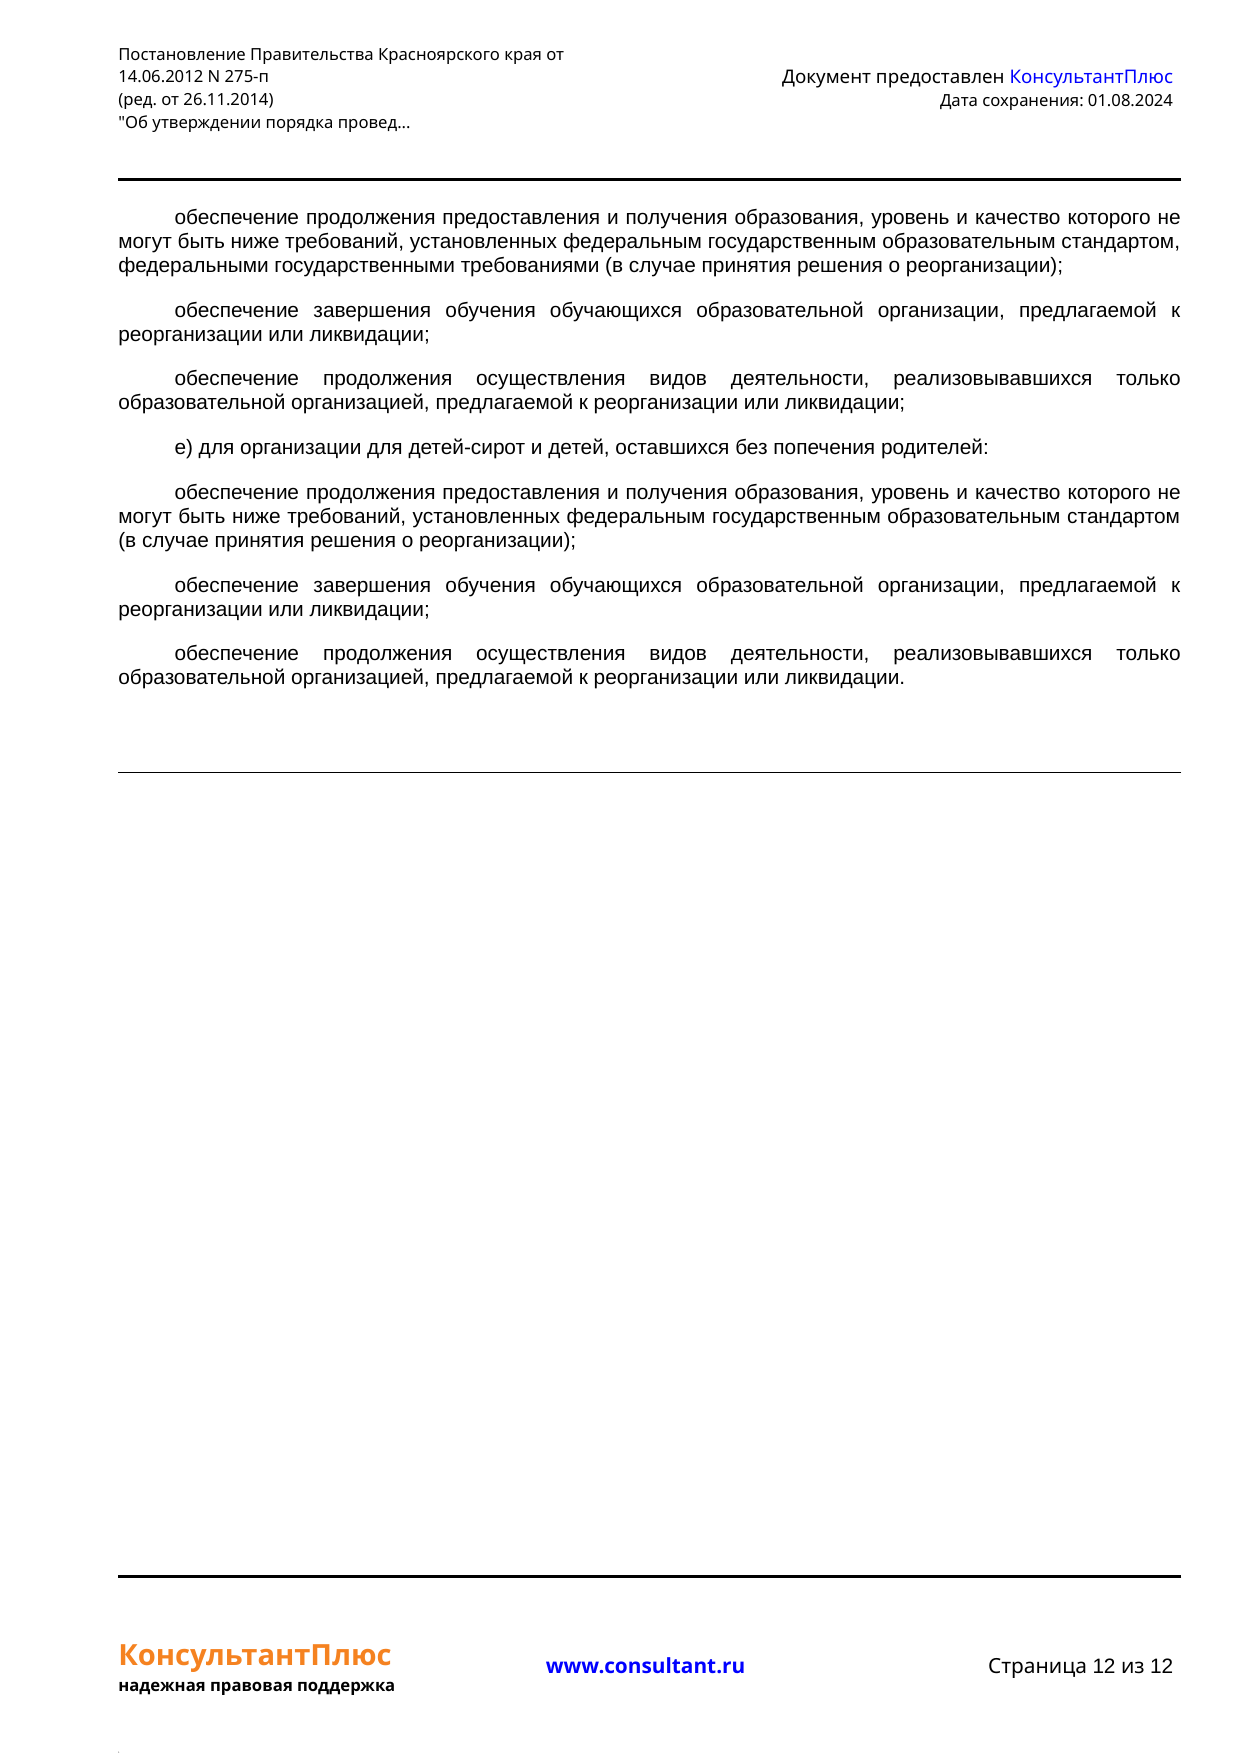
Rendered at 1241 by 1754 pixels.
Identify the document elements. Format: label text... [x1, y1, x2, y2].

text обеспечение завершения обучения обучающихся образовательной организации, предлагаемой к реорганизации или ликвидации; [118, 297, 1181, 345]
text обеспечение продолжения предоставления и получения образования, уровень и качество которого не могут быть ниже требований, установленных федеральным государственным образовательным стандартом (в случае принятия решения о реорганизации); [118, 480, 1181, 552]
text обеспечение завершения обучения обучающихся образовательной организации, предлагаемой к реорганизации или ликвидации; [118, 572, 1181, 620]
text обеспечение продолжения осуществления видов деятельности, реализовывавшихся только образовательной организацией, предлагаемой к реорганизации или ликвидации. [118, 641, 1181, 689]
text е) для организации для детей-сирот и детей, оставшихся без попечения родителей: [118, 435, 1181, 459]
